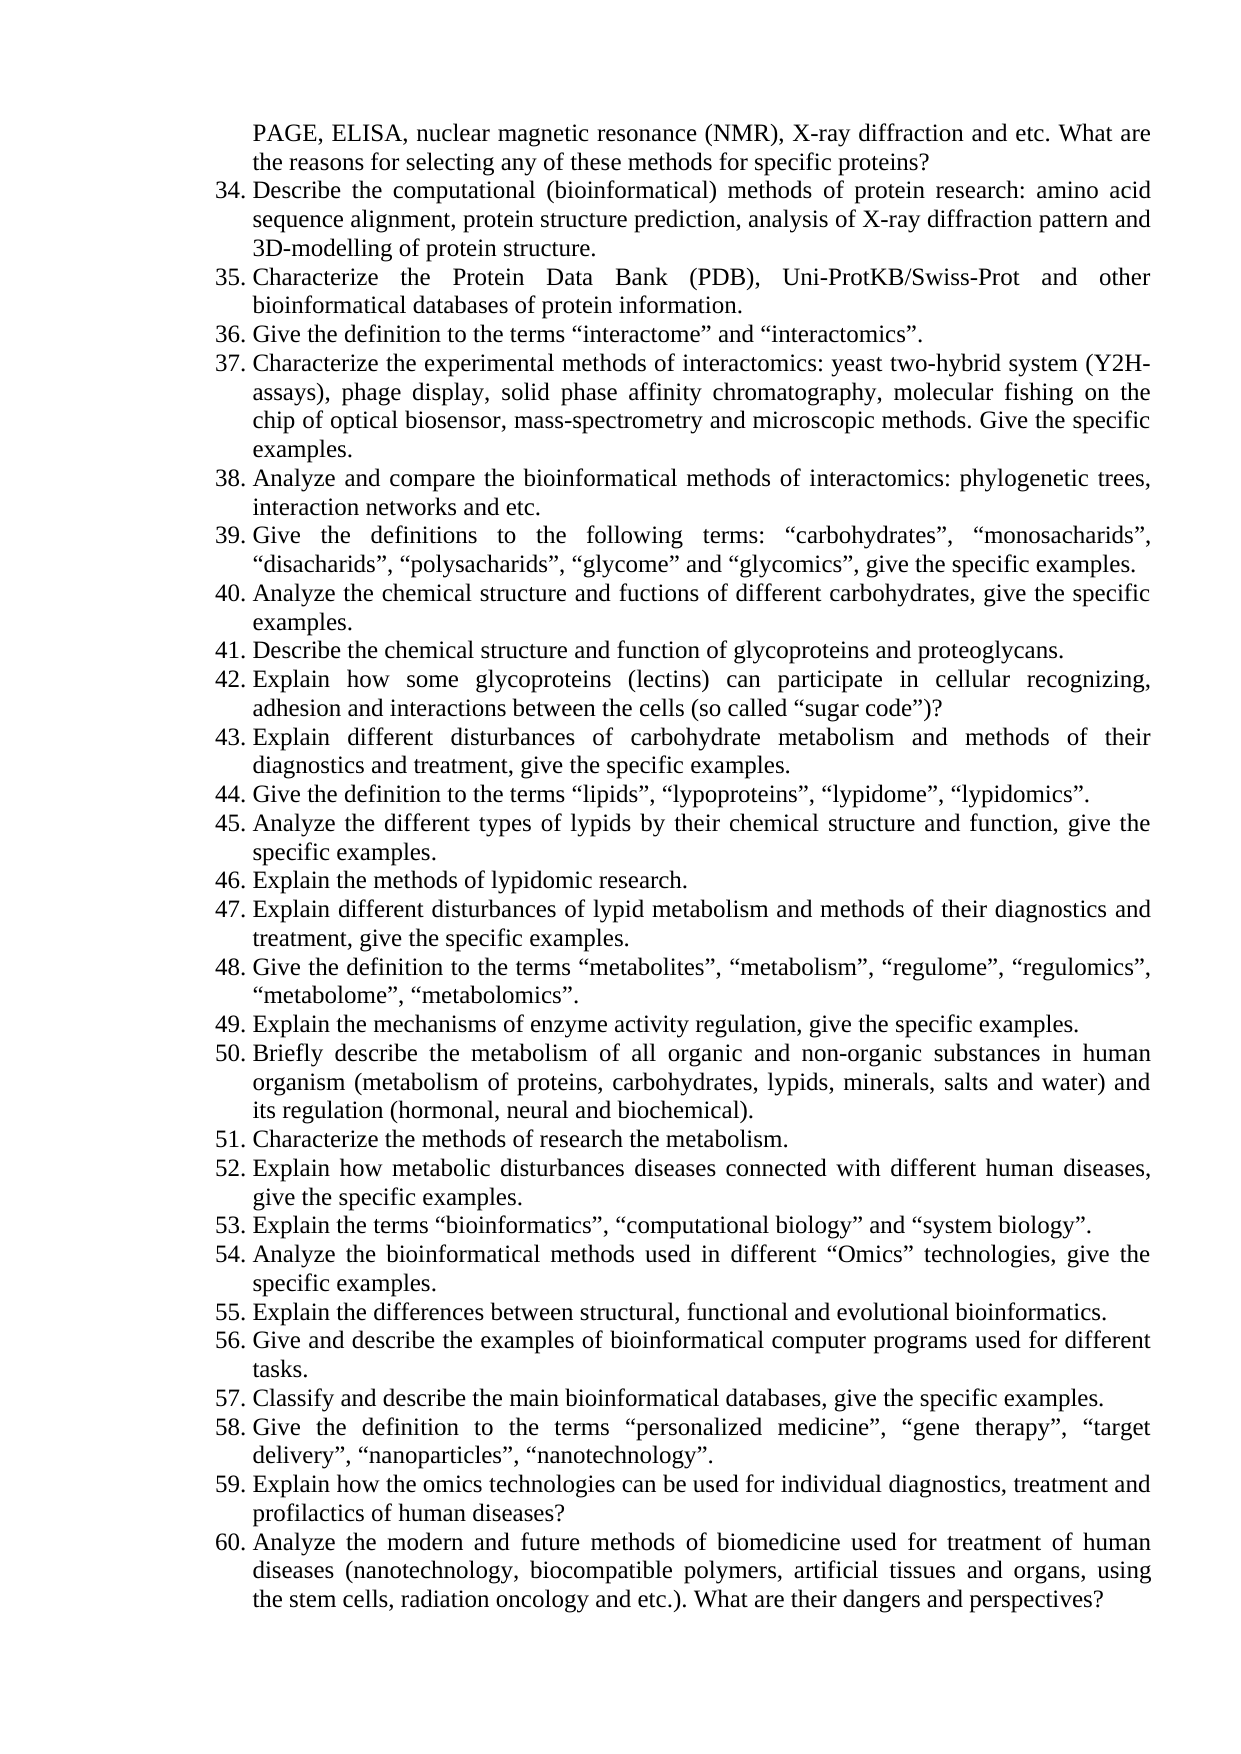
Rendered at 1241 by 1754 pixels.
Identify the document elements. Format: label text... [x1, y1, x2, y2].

list Explain how metabolic disturbances diseases connected with different human diseases, give the specific examples. [215, 1153, 1152, 1211]
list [215, 118, 1152, 176]
list Explain the terms “bioinformatics”, “computational biology” and “system biology”. [215, 1211, 1152, 1239]
list Give the definition to the terms “interactome” and “interactomics”. [215, 319, 1152, 348]
list Explain how some glycoproteins (lectins) can participate in cellular recognizing, adhesion and interactions between the cells (so called “sugar code”)? [215, 664, 1152, 722]
list Give the definition to the terms “lipids”, “lypoproteins”, “lypidome”, “lypidomics”. [215, 779, 1152, 808]
list Give and describe the examples of bioinformatical computer programs used for different tasks. [215, 1326, 1152, 1383]
list Analyze the bioinformatical methods used in different “Omics” technologies, give the specific examples. [215, 1239, 1152, 1297]
list Explain how the omics technologies can be used for individual diagnostics, treatment and profilactics of human diseases? [215, 1469, 1152, 1527]
list Give the definitions to the following terms: “carbohydrates”, “monosacharids”, “disacharids”, “polysacharids”, “glycome” and “glycomics”, give the specific examples. [215, 521, 1152, 578]
list Classify and describe the main bioinformatical databases, give the specific examples. [215, 1383, 1152, 1412]
list Explain the differences between structural, functional and evolutional bioinformatics. [215, 1297, 1152, 1326]
list Give the definition to the terms “metabolites”, “metabolism”, “regulome”, “regulomics”, “metabolome”, “metabolomics”. [215, 952, 1152, 1009]
list Analyze the chemical structure and fuctions of different carbohydrates, give the specific examples. [215, 578, 1152, 636]
list Analyze and compare the bioinformatical methods of interactomics: phylogenetic trees, interaction networks and etc. [215, 463, 1152, 521]
list Explain different disturbances of lypid metabolism and methods of their diagnostics and treatment, give the specific examples. [215, 894, 1152, 952]
list Characterize the methods of research the metabolism. [215, 1124, 1152, 1153]
list Explain the methods of lypidomic research. [215, 866, 1152, 894]
list Describe the chemical structure and function of glycoproteins and proteoglycans. [215, 636, 1152, 664]
list Explain different disturbances of carbohydrate metabolism and methods of their diagnostics and treatment, give the specific examples. [215, 722, 1152, 779]
list Analyze the different types of lypids by their chemical structure and function, give the specific examples. [215, 808, 1152, 866]
list Characterize the experimental methods of interactomics: yeast two-hybrid system (Y2H-assays), phage display, solid phase affinity chromatography, molecular fishing on the chip of optical biosensor, mass-spectrometry and microscopic methods. Give the specific examples. [215, 348, 1152, 463]
list Explain the mechanisms of enzyme activity regulation, give the specific examples. [215, 1009, 1152, 1038]
list Analyze the modern and future methods of biomedicine used for treatment of human diseases (nanotechnology, biocompatible polymers, artificial tissues and organs, using the stem cells, radiation oncology and etc.). What are their dangers and perspectives? [215, 1527, 1152, 1613]
list Characterize the Protein Data Bank (PDB), Uni-ProtKB/Swiss-Prot and other bioinformatical databases of protein information. [215, 262, 1152, 319]
list Give the definition to the terms “personalized medicine”, “gene therapy”, “target delivery”, “nanoparticles”, “nanotechnology”. [215, 1412, 1152, 1469]
list Describe the computational (bioinformatical) methods of protein research: amino acid sequence alignment, protein structure prediction, analysis of X-ray diffraction pattern and 3D-modelling of protein structure. [215, 176, 1152, 262]
list Briefly describe the metabolism of all organic and non-organic substances in human organism (metabolism of proteins, carbohydrates, lypids, minerals, salts and water) and its regulation (hormonal, neural and biochemical). [215, 1038, 1152, 1124]
